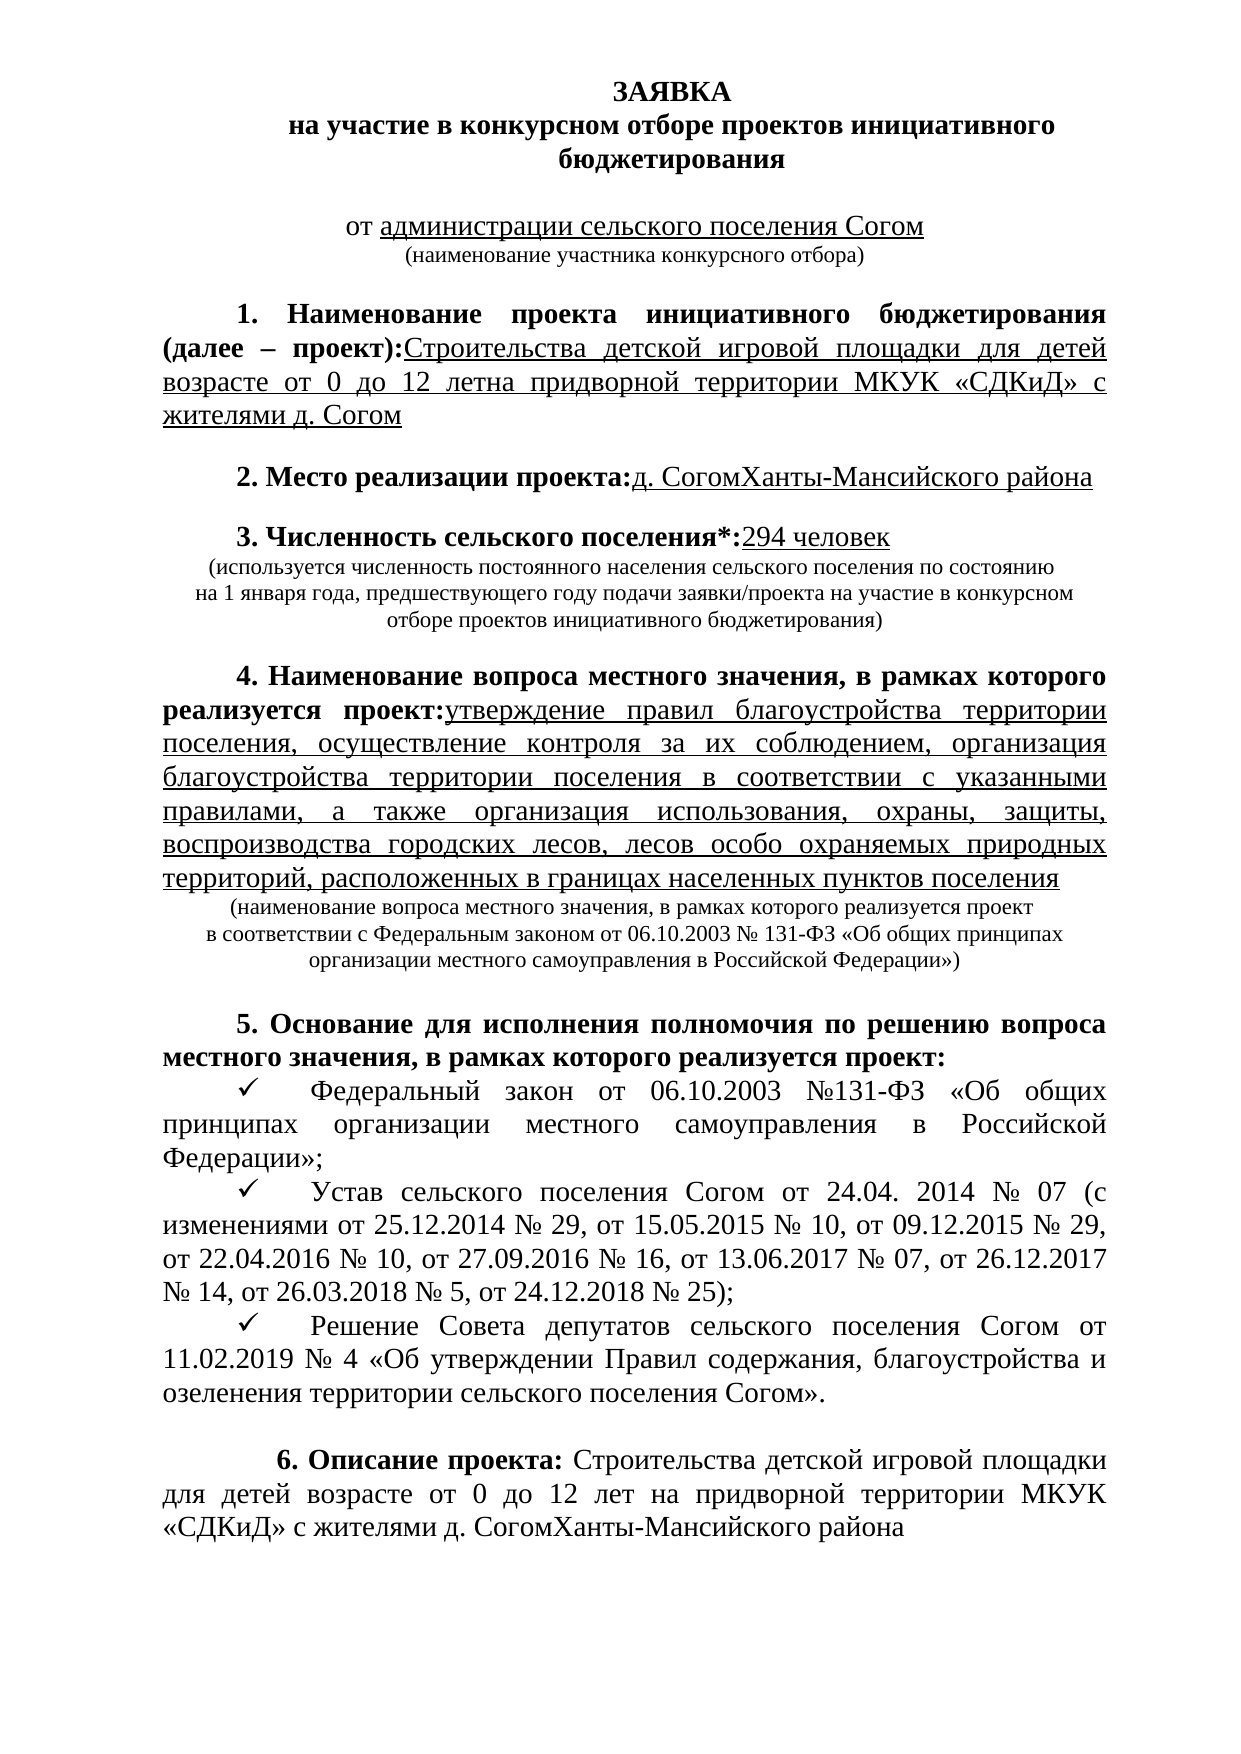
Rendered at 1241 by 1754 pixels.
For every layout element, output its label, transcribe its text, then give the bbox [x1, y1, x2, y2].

text ЗАЯВКА [162, 74, 1107, 107]
text 1. Наименование проекта инициативного бюджетирования (далее – проект):Строительства детской игровой площадки для детей возрасте от 0 до 12 летна придворной территории МКУК «СДКиД» с жителями д. Согом [162, 297, 1107, 393]
text 1. Наименование проекта инициативного бюджетирования (далее – проект):Строительства детской игровой площадки для детей возрасте от 0 до 12 летна придворной территории МКУК «СДКиД» с жителями д. Согом [162, 394, 1107, 431]
list Решение Совета депутатов сельского поселения Согом от 11.02.2019 № 4 «Об утверждении Правил содержания, благоустройства и озеленения территории сельского поселения Согом». [162, 1308, 1107, 1409]
text 4. Наименование вопроса местного значения, в рамках которого реализуется проект:утверждение правил благоустройства территории поселения, осуществление контроля за их соблюдением, организация благоустройства территории поселения в соответствии с указанными правилами, а также организация использования, охраны, защиты, воспроизводства городских лесов, лесов особо охраняемых природных территорий, расположенных в границах населенных пунктов поселения [162, 756, 1107, 788]
text 4. Наименование вопроса местного значения, в рамках которого реализуется проект:утверждение правил благоустройства территории поселения, осуществление контроля за их соблюдением, организация благоустройства территории поселения в соответствии с указанными правилами, а также организация использования, охраны, защиты, воспроизводства городских лесов, лесов особо охраняемых природных территорий, расположенных в границах населенных пунктов поселения [162, 658, 1107, 755]
list Устав сельского поселения Согом от 24.04. 2014 № 07 (с изменениями от 25.12.2014 № 29, от 15.05.2015 № 10, от 09.12.2015 № 29, от 22.04.2016 № 10, от 27.09.2016 № 16, от 13.06.2017 № 07, от 26.12.2017 № 14, от 26.03.2018 № 5, от 24.12.2018 № 25); [162, 1174, 1107, 1308]
text 3. Численность сельского поселения*:294 человек [162, 519, 1107, 553]
text (используется численность постоянного населения сельского поселения по состоянию на 1 января года, предшествующего году подачи заявки/проекта на участие в конкурсном отборе проектов инициативного бюджетирования) [162, 553, 1107, 632]
text 4. Наименование вопроса местного значения, в рамках которого реализуется проект:утверждение правил благоустройства территории поселения, осуществление контроля за их соблюдением, организация благоустройства территории поселения в соответствии с указанными правилами, а также организация использования, охраны, защиты, воспроизводства городских лесов, лесов особо охраняемых природных территорий, расположенных в границах населенных пунктов поселения [162, 823, 1107, 855]
text 4. Наименование вопроса местного значения, в рамках которого реализуется проект:утверждение правил благоустройства территории поселения, осуществление контроля за их соблюдением, организация благоустройства территории поселения в соответствии с указанными правилами, а также организация использования, охраны, защиты, воспроизводства городских лесов, лесов особо охраняемых природных территорий, расположенных в границах населенных пунктов поселения [162, 789, 1107, 822]
text 5. Основание для исполнения полномочия по решению вопроса местного значения, в рамках которого реализуется проект: [162, 1006, 1107, 1073]
text 6. Описание проекта: Строительства детской игровой площадки для детей возрасте от 0 до 12 лет на придворной территории МКУК «СДКиД» с жителями д. СогомХанты-Мансийского района [162, 1442, 1107, 1543]
text на участие в конкурсном отборе проектов инициативного [162, 107, 1107, 141]
text 2. Место реализации проекта:д. СогомХанты-Мансийского района [162, 459, 1107, 493]
text (наименование участника конкурсного отбора) [162, 242, 1107, 268]
text от администрации сельского поселения Согом [162, 208, 1107, 242]
list Федеральный закон от 06.10.2003 №131-ФЗ «Об общих принципах организации местного самоуправления в Российской Федерации»; [162, 1073, 1107, 1174]
text 4. Наименование вопроса местного значения, в рамках которого реализуется проект:утверждение правил благоустройства территории поселения, осуществление контроля за их соблюдением, организация благоустройства территории поселения в соответствии с указанными правилами, а также организация использования, охраны, защиты, воспроизводства городских лесов, лесов особо охраняемых природных территорий, расположенных в границах населенных пунктов поселения [162, 856, 1107, 893]
text бюджетирования [162, 141, 1107, 174]
text (наименование вопроса местного значения, в рамках которого реализуется проект в соответствии с Федеральным законом от 06.10.2003 № 131-ФЗ «Об общих принципах организации местного самоуправления в Российской Федерации») [162, 893, 1107, 972]
